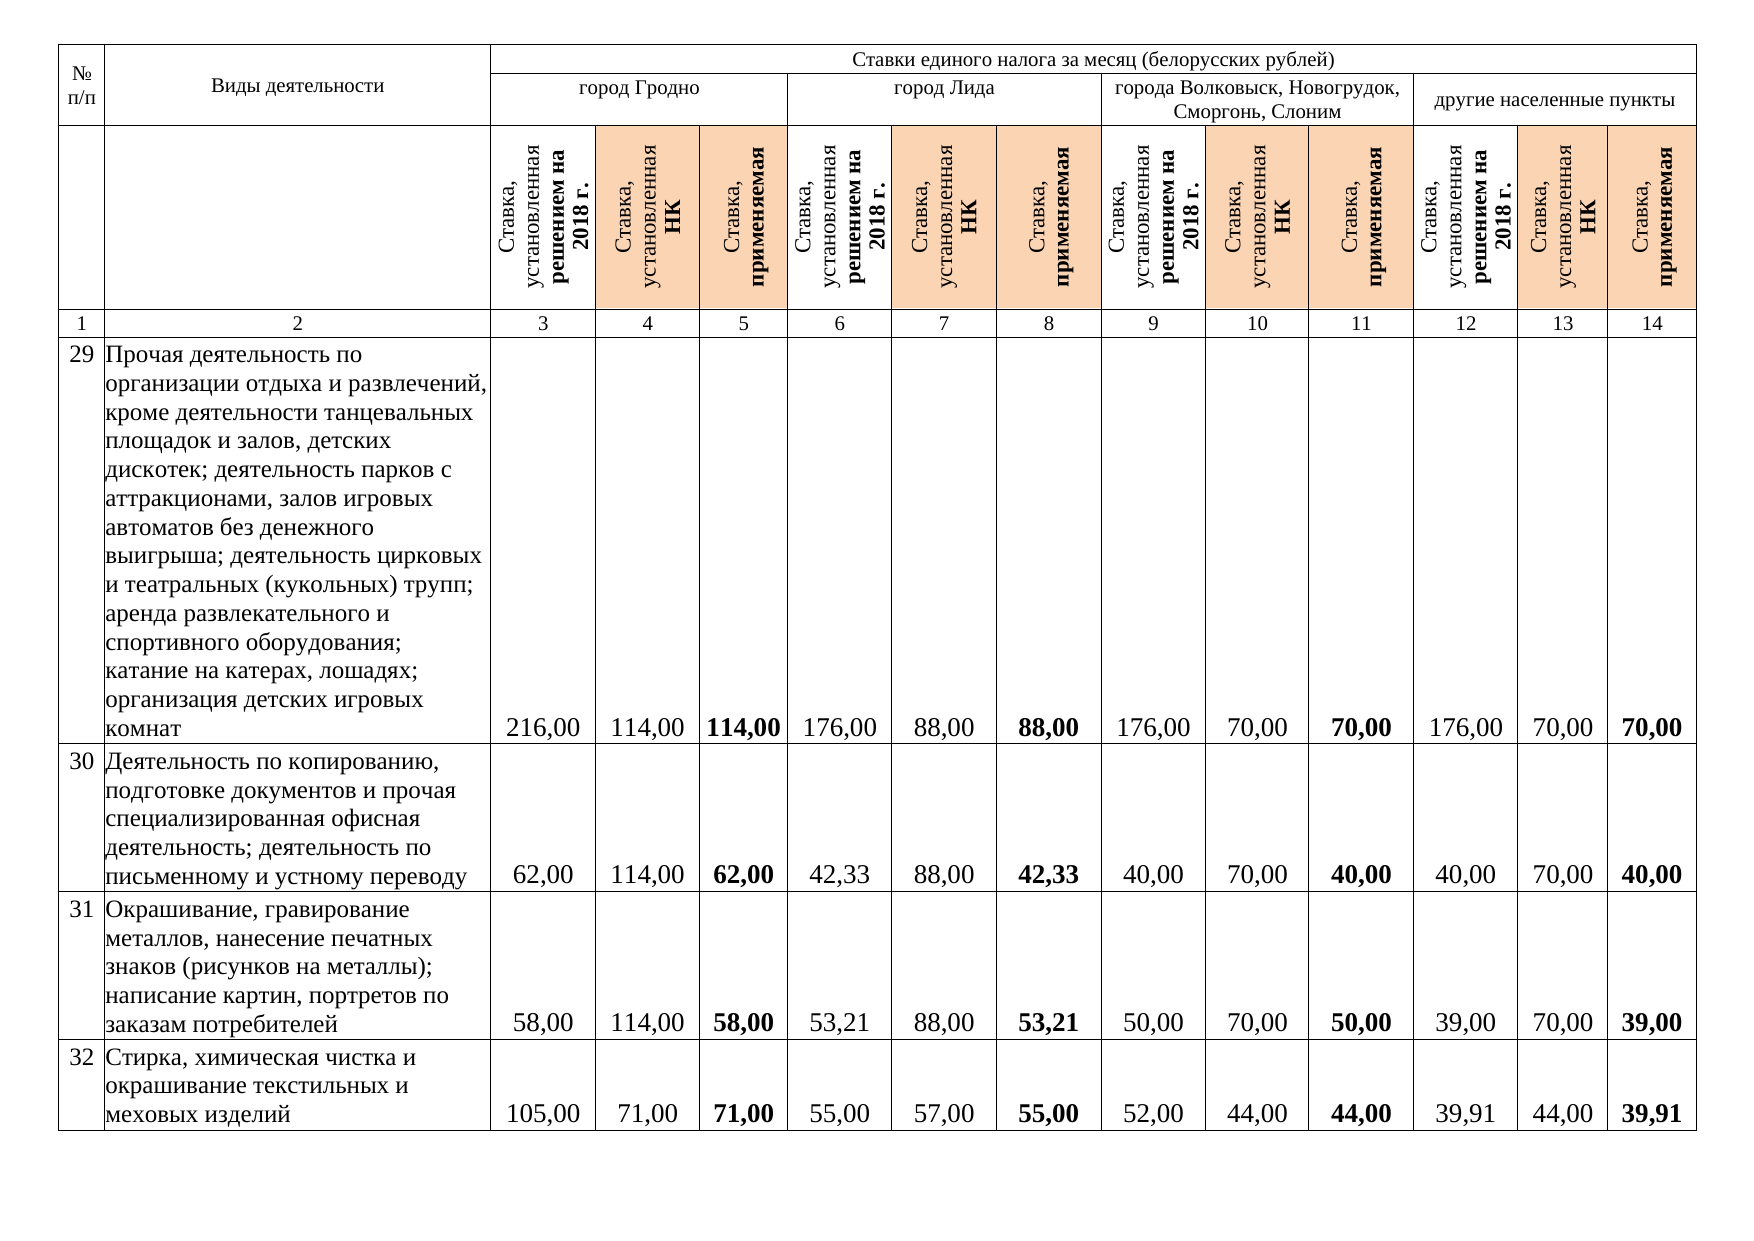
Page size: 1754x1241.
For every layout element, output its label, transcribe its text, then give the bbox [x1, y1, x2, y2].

table_cell 58,00 [700, 892, 787, 1039]
table_cell 32 [59, 1040, 104, 1129]
table_cell 44,00 [1309, 1040, 1413, 1129]
table_cell Деятельность по копированию, подготовке документов и прочая специализированная офисная деятельность; деятельность по письменному и устному переводу [105, 744, 490, 891]
table_cell 3 [491, 310, 595, 337]
table_cell 4 [596, 310, 699, 337]
table_cell 70,00 [1518, 892, 1607, 1039]
table_cell 2 [105, 310, 490, 337]
table_cell 29 [59, 338, 104, 743]
table_header Ставки единого налога за месяц (белорусских рублей) [491, 45, 1696, 73]
table_cell 44,00 [1206, 1040, 1308, 1129]
table_cell [105, 126, 490, 308]
table_cell Стирка, химическая чистка и окрашивание текстильных и меховых изделий [105, 1040, 490, 1129]
table_cell 71,00 [596, 1040, 699, 1129]
table_cell 88,00 [892, 892, 996, 1039]
table_cell Ставка, установленная решением на 2018 г. [491, 126, 595, 308]
table_cell 5 [700, 310, 787, 337]
table_cell 39,00 [1608, 892, 1696, 1039]
table_cell 13 [1518, 310, 1607, 337]
table_cell Прочая деятельность по организации отдыха и развлечений, кроме деятельности танцевальных площадок и залов, детских дискотек; деятельность парков с аттракционами, залов игровых автоматов без денежного выигрыша; деятельность цирковых и театральных (кукольных) трупп; аренда развлекательного и спортивного оборудования; катание на катерах, лошадях; организация детских игровых комнат [105, 338, 490, 743]
table_cell 55,00 [788, 1040, 891, 1129]
table_cell 40,00 [1608, 744, 1696, 891]
table_cell 70,00 [1518, 744, 1607, 891]
table_cell 39,00 [1414, 892, 1517, 1039]
table_cell 53,21 [788, 892, 891, 1039]
table_cell 71,00 [700, 1040, 787, 1129]
table_cell 114,00 [596, 892, 699, 1039]
table_cell 176,00 [1102, 338, 1205, 743]
table_cell 58,00 [491, 892, 595, 1039]
table_cell 40,00 [1102, 744, 1205, 891]
table_cell [59, 126, 104, 308]
table_cell 9 [1102, 310, 1205, 337]
table_cell 114,00 [700, 338, 787, 743]
table_cell 40,00 [1414, 744, 1517, 891]
table_cell 216,00 [491, 338, 595, 743]
table_cell Ставка, применяемая [997, 126, 1101, 308]
table_cell город Гродно [491, 74, 787, 125]
table_cell Ставка, установленная НК [596, 126, 699, 308]
table_cell Ставка, установленная НК [1518, 126, 1607, 308]
table_cell 55,00 [997, 1040, 1101, 1129]
table_cell Ставка, применяемая [700, 126, 787, 308]
table_cell 14 [1608, 310, 1696, 337]
table_cell 50,00 [1309, 892, 1413, 1039]
table_cell 39,91 [1608, 1040, 1696, 1129]
table_cell 105,00 [491, 1040, 595, 1129]
table_cell 50,00 [1102, 892, 1205, 1039]
table_cell 70,00 [1206, 892, 1308, 1039]
table_cell 88,00 [892, 338, 996, 743]
table_cell 114,00 [596, 338, 699, 743]
table_cell 176,00 [788, 338, 891, 743]
table_cell 88,00 [892, 744, 996, 891]
table_cell 7 [892, 310, 996, 337]
table_cell Ставка, применяемая [1309, 126, 1413, 308]
table_cell Ставка, установленная НК [1206, 126, 1308, 308]
table_cell 1 [59, 310, 104, 337]
table_cell 70,00 [1518, 338, 1607, 743]
table_cell 70,00 [1309, 338, 1413, 743]
table_header № п/п [59, 45, 104, 125]
table_cell 70,00 [1206, 338, 1308, 743]
table_cell 70,00 [1608, 338, 1696, 743]
table_cell 176,00 [1414, 338, 1517, 743]
table_cell 11 [1309, 310, 1413, 337]
table_cell 8 [997, 310, 1101, 337]
table_cell 53,21 [997, 892, 1101, 1039]
table_cell 40,00 [1309, 744, 1413, 891]
table_cell 44,00 [1518, 1040, 1607, 1129]
table_cell 57,00 [892, 1040, 996, 1129]
table_cell 88,00 [997, 338, 1101, 743]
table_cell 6 [788, 310, 891, 337]
table_cell 42,33 [997, 744, 1101, 891]
table_cell Ставка, установленная решением на 2018 г. [788, 126, 891, 308]
table_cell 12 [1414, 310, 1517, 337]
table_cell города Волковыск, Новогрудок, Сморгонь, Слоним [1102, 74, 1413, 125]
table_cell город Лида [788, 74, 1101, 125]
table_cell Окрашивание, гравирование металлов, нанесение печатных знаков (рисунков на металлы); написание картин, портретов по заказам потребителей [105, 892, 490, 1039]
table_cell Ставка, установленная решением на 2018 г. [1414, 126, 1517, 308]
table_cell 10 [1206, 310, 1308, 337]
table_cell другие населенные пункты [1414, 74, 1696, 125]
table_cell Ставка, установленная НК [892, 126, 996, 308]
table_cell Ставка, установленная решением на 2018 г. [1102, 126, 1205, 308]
table_cell 39,91 [1414, 1040, 1517, 1129]
table_cell 31 [59, 892, 104, 1039]
table_header Виды деятельности [105, 45, 490, 125]
table_cell 52,00 [1102, 1040, 1205, 1129]
table_cell 114,00 [596, 744, 699, 891]
table_cell 30 [59, 744, 104, 891]
table_cell 62,00 [700, 744, 787, 891]
table_cell 62,00 [491, 744, 595, 891]
table_cell Ставка, применяемая [1608, 126, 1696, 308]
table_cell 70,00 [1206, 744, 1308, 891]
table_cell 42,33 [788, 744, 891, 891]
